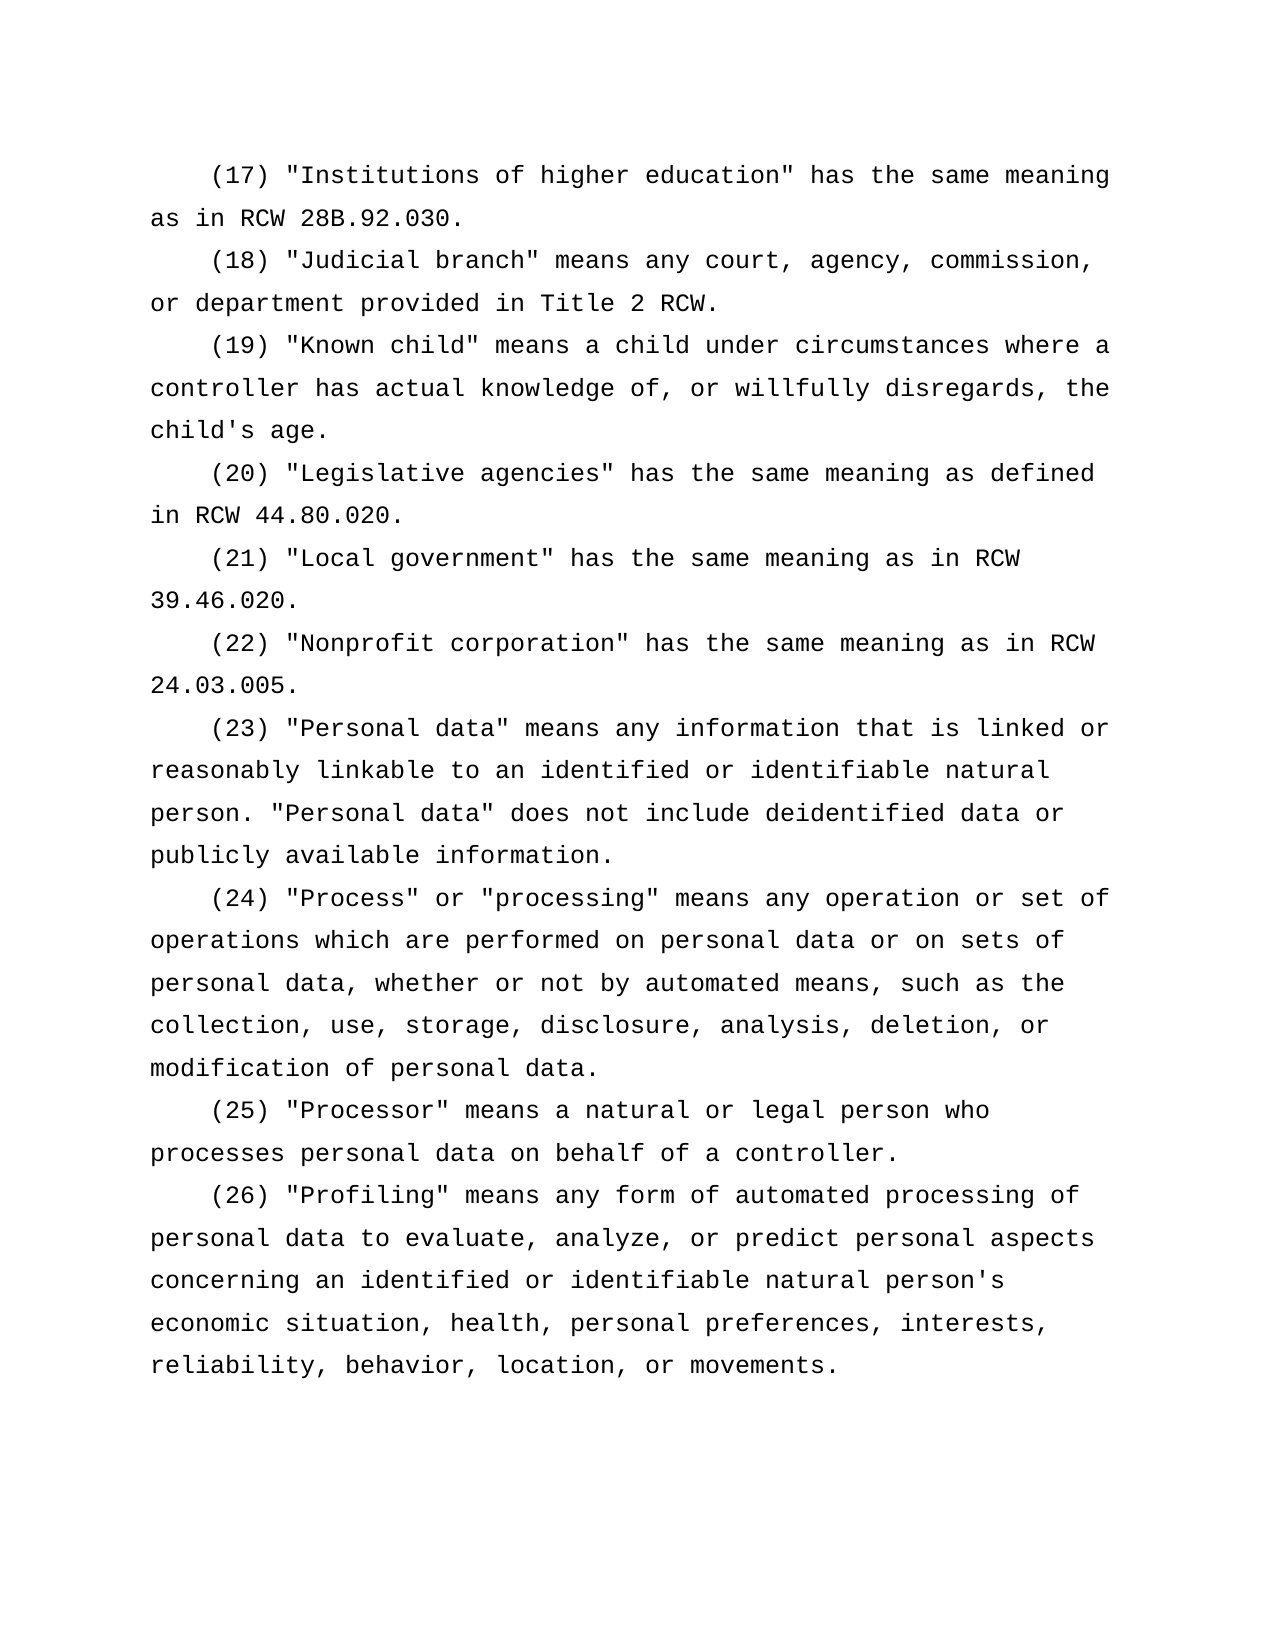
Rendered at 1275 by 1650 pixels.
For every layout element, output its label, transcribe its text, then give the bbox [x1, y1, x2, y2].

text (23) "Personal data" means any information that is linked or reasonably linkable to an identified or identifiable natural person. "Personal data" does not include deidentified data or publicly available information. [150, 702, 1125, 872]
text (22) "Nonprofit corporation" has the same meaning as in RCW 24.03.005. [150, 617, 1125, 702]
text (21) "Local government" has the same meaning as in RCW 39.46.020. [150, 532, 1125, 617]
text (18) "Judicial branch" means any court, agency, commission, or department provided in Title 2 RCW. [150, 235, 1125, 320]
text (17) "Institutions of higher education" has the same meaning as in RCW 28B.92.030. [150, 150, 1125, 235]
text (24) "Process" or "processing" means any operation or set of operations which are performed on personal data or on sets of personal data, whether or not by automated means, such as the collection, use, storage, disclosure, analysis, deletion, or modification of personal data. [150, 872, 1125, 1085]
text (19) "Known child" means a child under circumstances where a controller has actual knowledge of, or willfully disregards, the child's age. [150, 320, 1125, 447]
text (26) "Profiling" means any form of automated processing of personal data to evaluate, analyze, or predict personal aspects concerning an identified or identifiable natural person's economic situation, health, personal preferences, interests, reliability, behavior, location, or movements. [150, 1170, 1125, 1382]
text (20) "Legislative agencies" has the same meaning as defined in RCW 44.80.020. [150, 447, 1125, 532]
text (25) "Processor" means a natural or legal person who processes personal data on behalf of a controller. [150, 1085, 1125, 1170]
